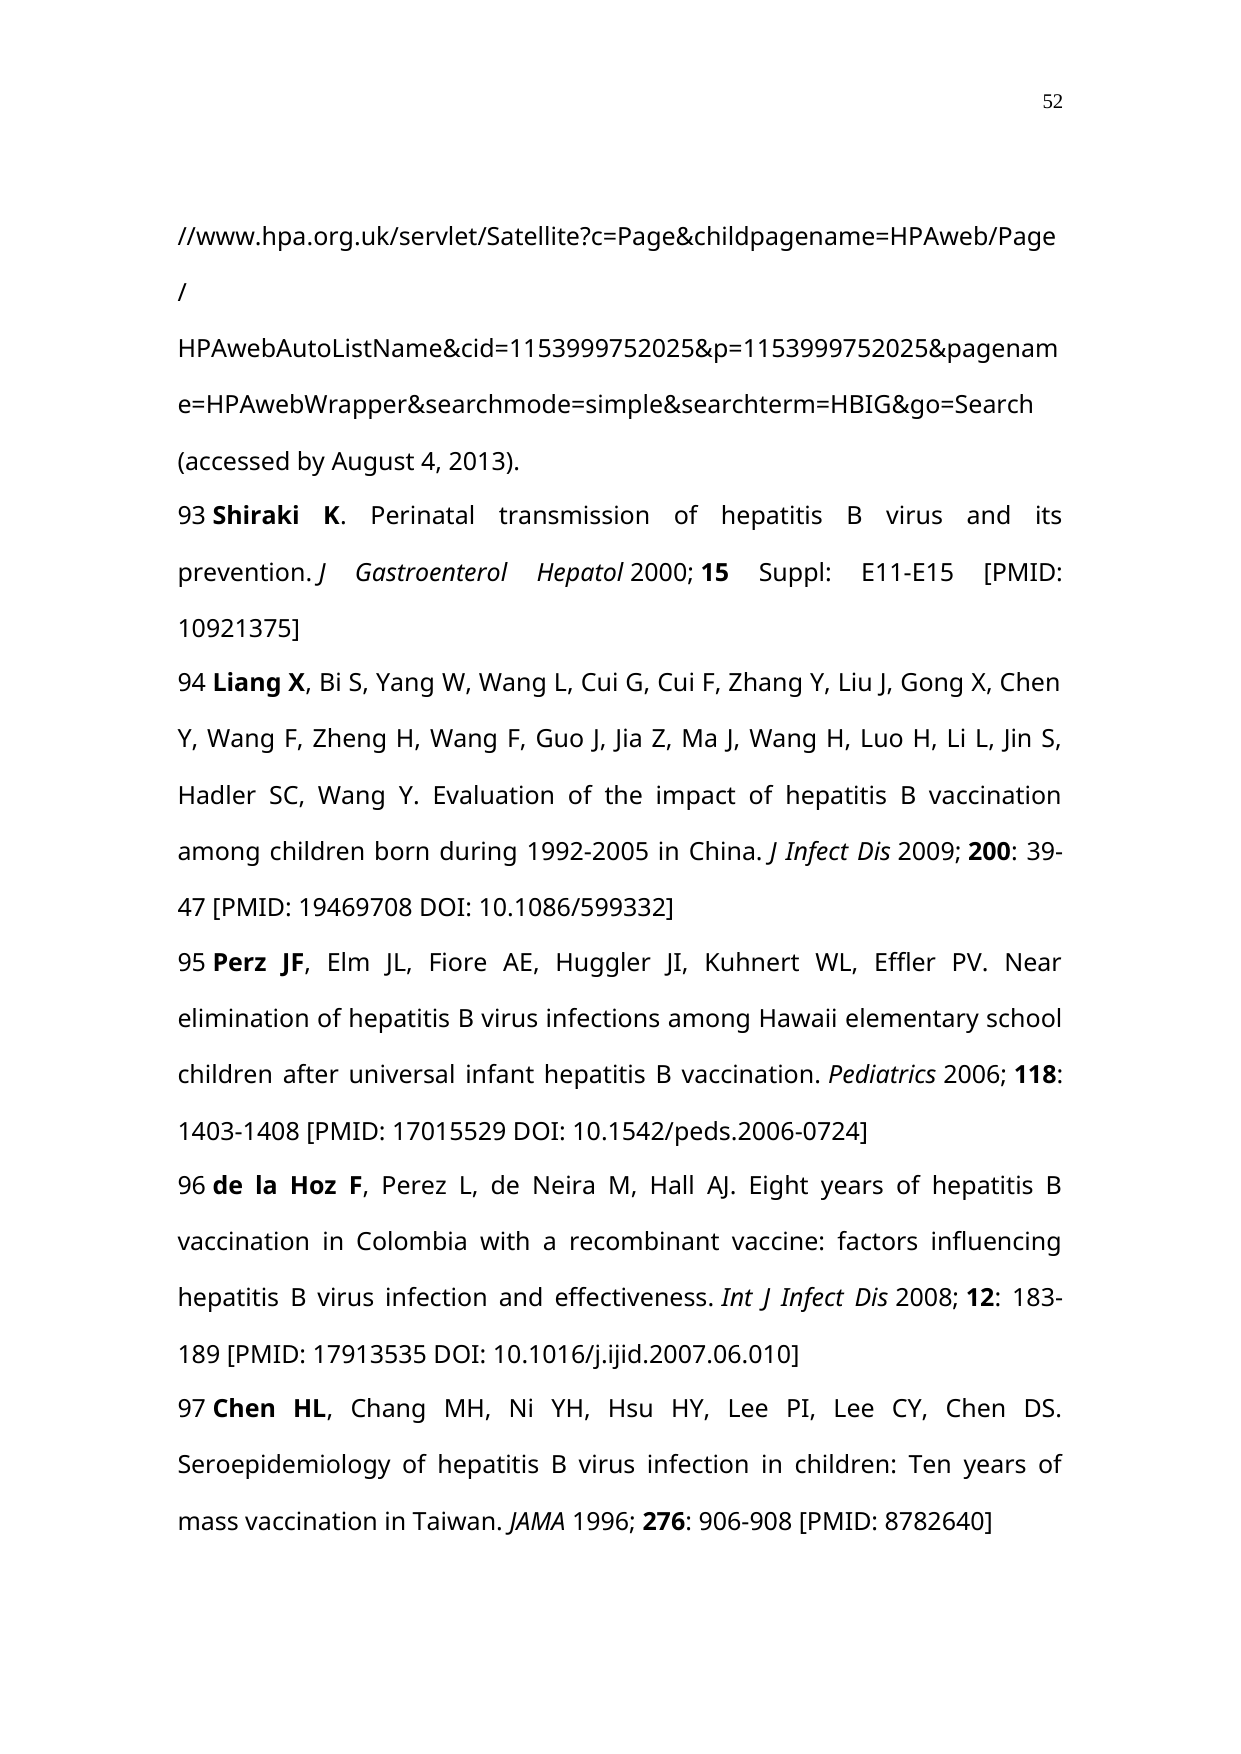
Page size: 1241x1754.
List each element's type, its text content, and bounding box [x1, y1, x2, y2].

text 96 de la Hoz F, Perez L, de Neira M, Hall AJ. Eight years of hepatitis B vaccination in Colombia with a recombinant vaccine: factors influencing hepatitis B virus infection and effectiveness. Int J Infect Dis 2008; 12: 183-189 [PMID: 17913535 DOI: 10.1016/j.ijid.2007.06.010] [177, 1166, 1063, 1372]
text 94 Liang X, Bi S, Yang W, Wang L, Cui G, Cui F, Zhang Y, Liu J, Gong X, Chen Y, Wang F, Zheng H, Wang F, Guo J, Jia Z, Ma J, Wang H, Luo H, Li L, Jin S, Hadler SC, Wang Y. Evaluation of the impact of hepatitis B vaccination among children born during 1992-2005 in China. J Infect Dis 2009; 200: 39-47 [PMID: 19469708 DOI: 10.1086/599332] [177, 663, 1063, 926]
text 93 Shiraki K. Perinatal transmission of hepatitis B virus and its prevention. J Gastroenterol Hepatol 2000; 15 Suppl: E11-E15 [PMID: 10921375] [177, 496, 1063, 646]
text 97 Chen HL, Chang MH, Ni YH, Hsu HY, Lee PI, Lee CY, Chen DS. Seroepidemiology of hepatitis B virus infection in children: Ten years of mass vaccination in Taiwan. JAMA 1996; 276: 906-908 [PMID: 8782640] [177, 1389, 1063, 1539]
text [177, 217, 1063, 479]
text 95 Perz JF, Elm JL, Fiore AE, Huggler JI, Kuhnert WL, Effler PV. Near elimination of hepatitis B virus infections among Hawaii elementary school children after universal infant hepatitis B vaccination. Pediatrics 2006; 118: 1403-1408 [PMID: 17015529 DOI: 10.1542/peds.2006-0724] [177, 943, 1063, 1149]
